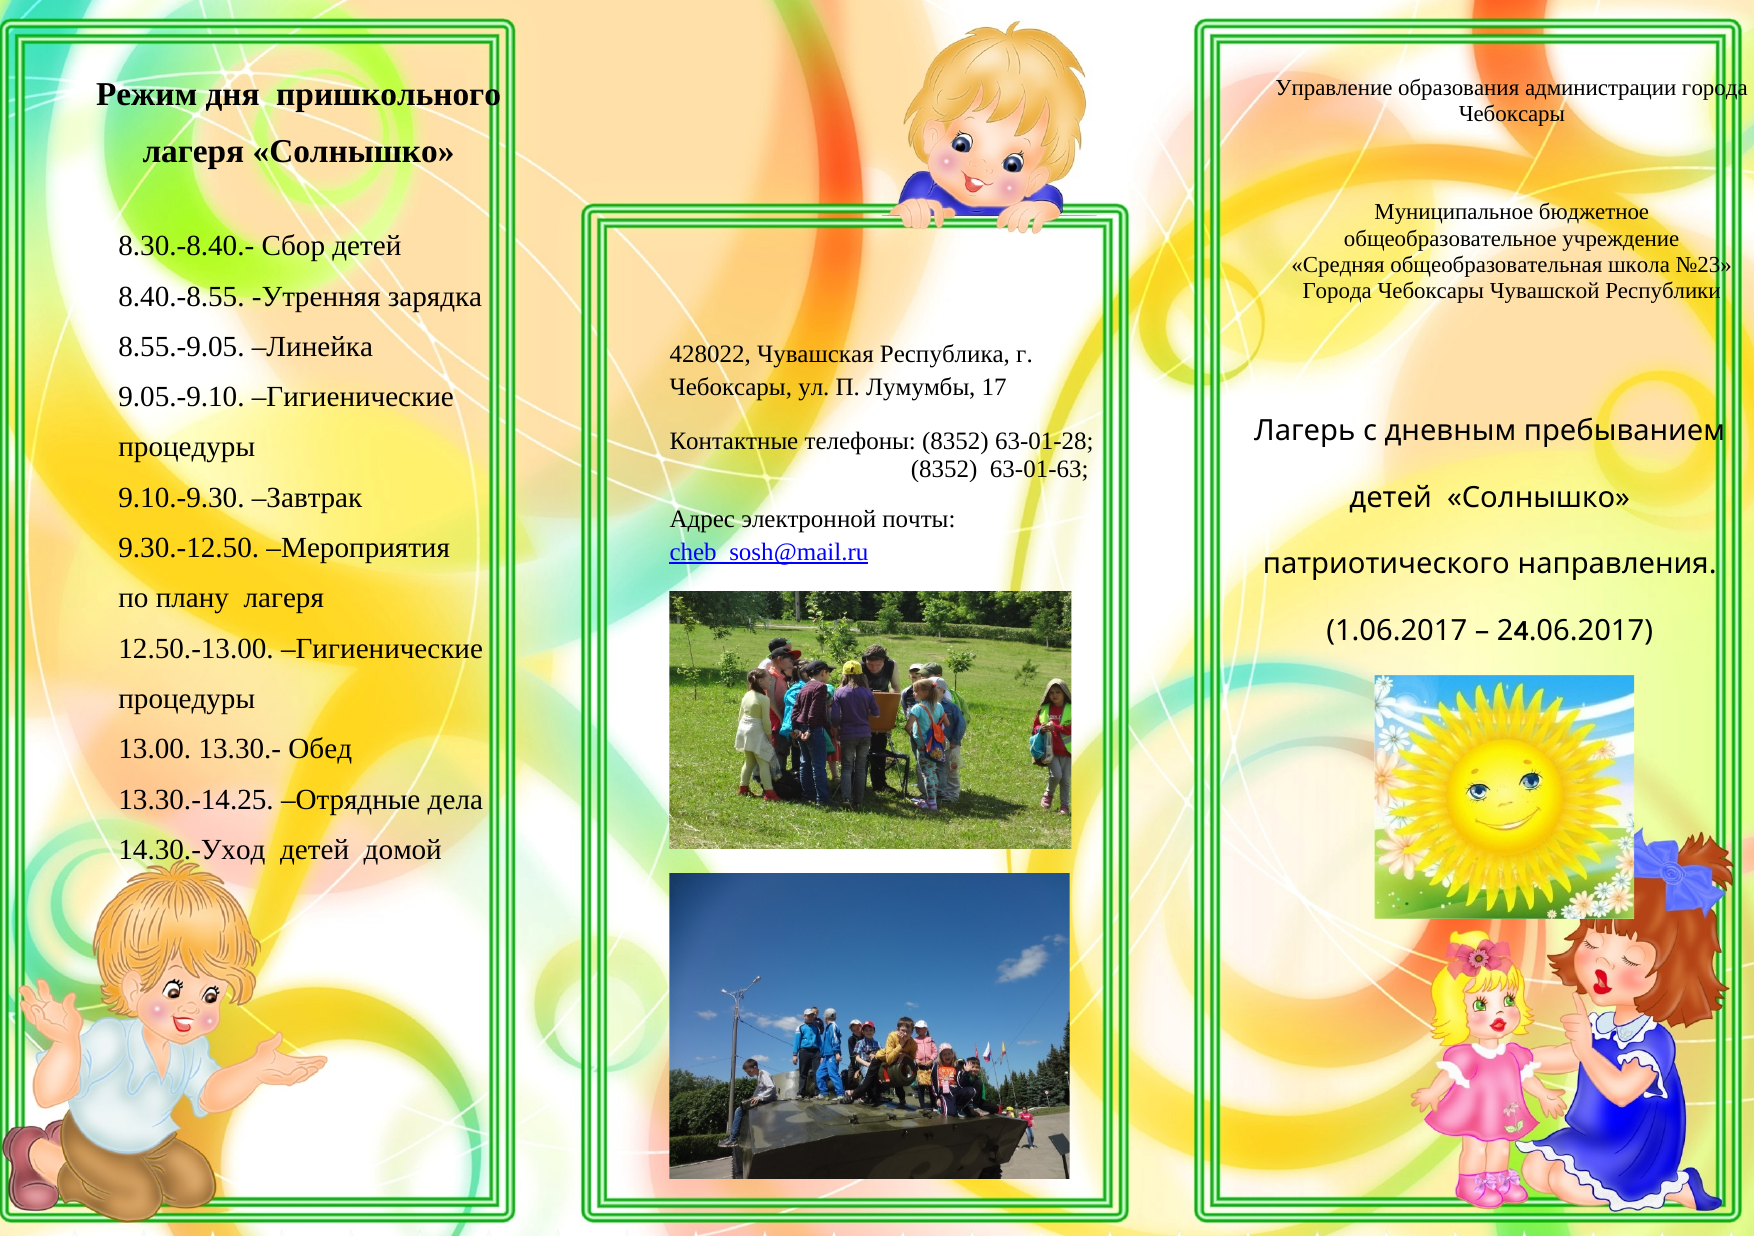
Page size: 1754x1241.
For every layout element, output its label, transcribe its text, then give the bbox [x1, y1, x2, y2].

text 8.40.-8.55. -Утренняя зарядка [118, 279, 567, 312]
text 9.10.-9.30. –Завтрак [118, 480, 596, 513]
picture [0, 0, 1754, 1236]
text 9.30.-12.50. –Мероприятия [118, 530, 270, 564]
text Адрес электронной почты: cheb_sosh@mail.ru [669, 504, 1147, 566]
text 9.05.-9.10. –Гигиенические процедуры [118, 379, 596, 463]
text по плану лагеря [118, 581, 596, 614]
text Управление образования администрации города Чебоксары [1265, 74, 1754, 127]
text Города Чебоксары Чувашской Республики [1265, 277, 1754, 304]
text патриотического направления. [1221, 542, 1754, 582]
text 428022, Чувашская Республика, г. Чебоксары, ул. П. Лумумбы, 17 [669, 339, 1147, 401]
text лагеря «Солнышко» [59, 131, 538, 170]
text 14.30.-Уход детей домой [118, 832, 596, 866]
text 12.50.-13.00. –Гигиенические процедуры [118, 631, 596, 715]
text 13.00. 13.30.- Обед [118, 731, 596, 765]
text Режим дня пришкольного [59, 74, 538, 112]
text (1.06.2017 – 24.06.2017) [1221, 609, 1754, 649]
text 8.30.-8.40.- Сбор детей [118, 228, 596, 262]
text 13.30.-14.25. –Отрядные дела [118, 782, 596, 815]
text Муниципальное бюджетное общеобразовательное учреждение [1265, 198, 1754, 251]
text Контактные телефоны: (8352) 63-01-28; (8352) 63-01-63; [669, 426, 1162, 483]
text Лагерь с дневным пребыванием [1221, 409, 1754, 449]
text детей «Солнышко» [1221, 476, 1754, 516]
text 8.55.-9.05. –Линейка [118, 329, 596, 362]
text 9.30.-12.50. –Мероприятия [238, 530, 596, 564]
text «Средняя общеобразовательная школа №23» [1265, 251, 1754, 277]
